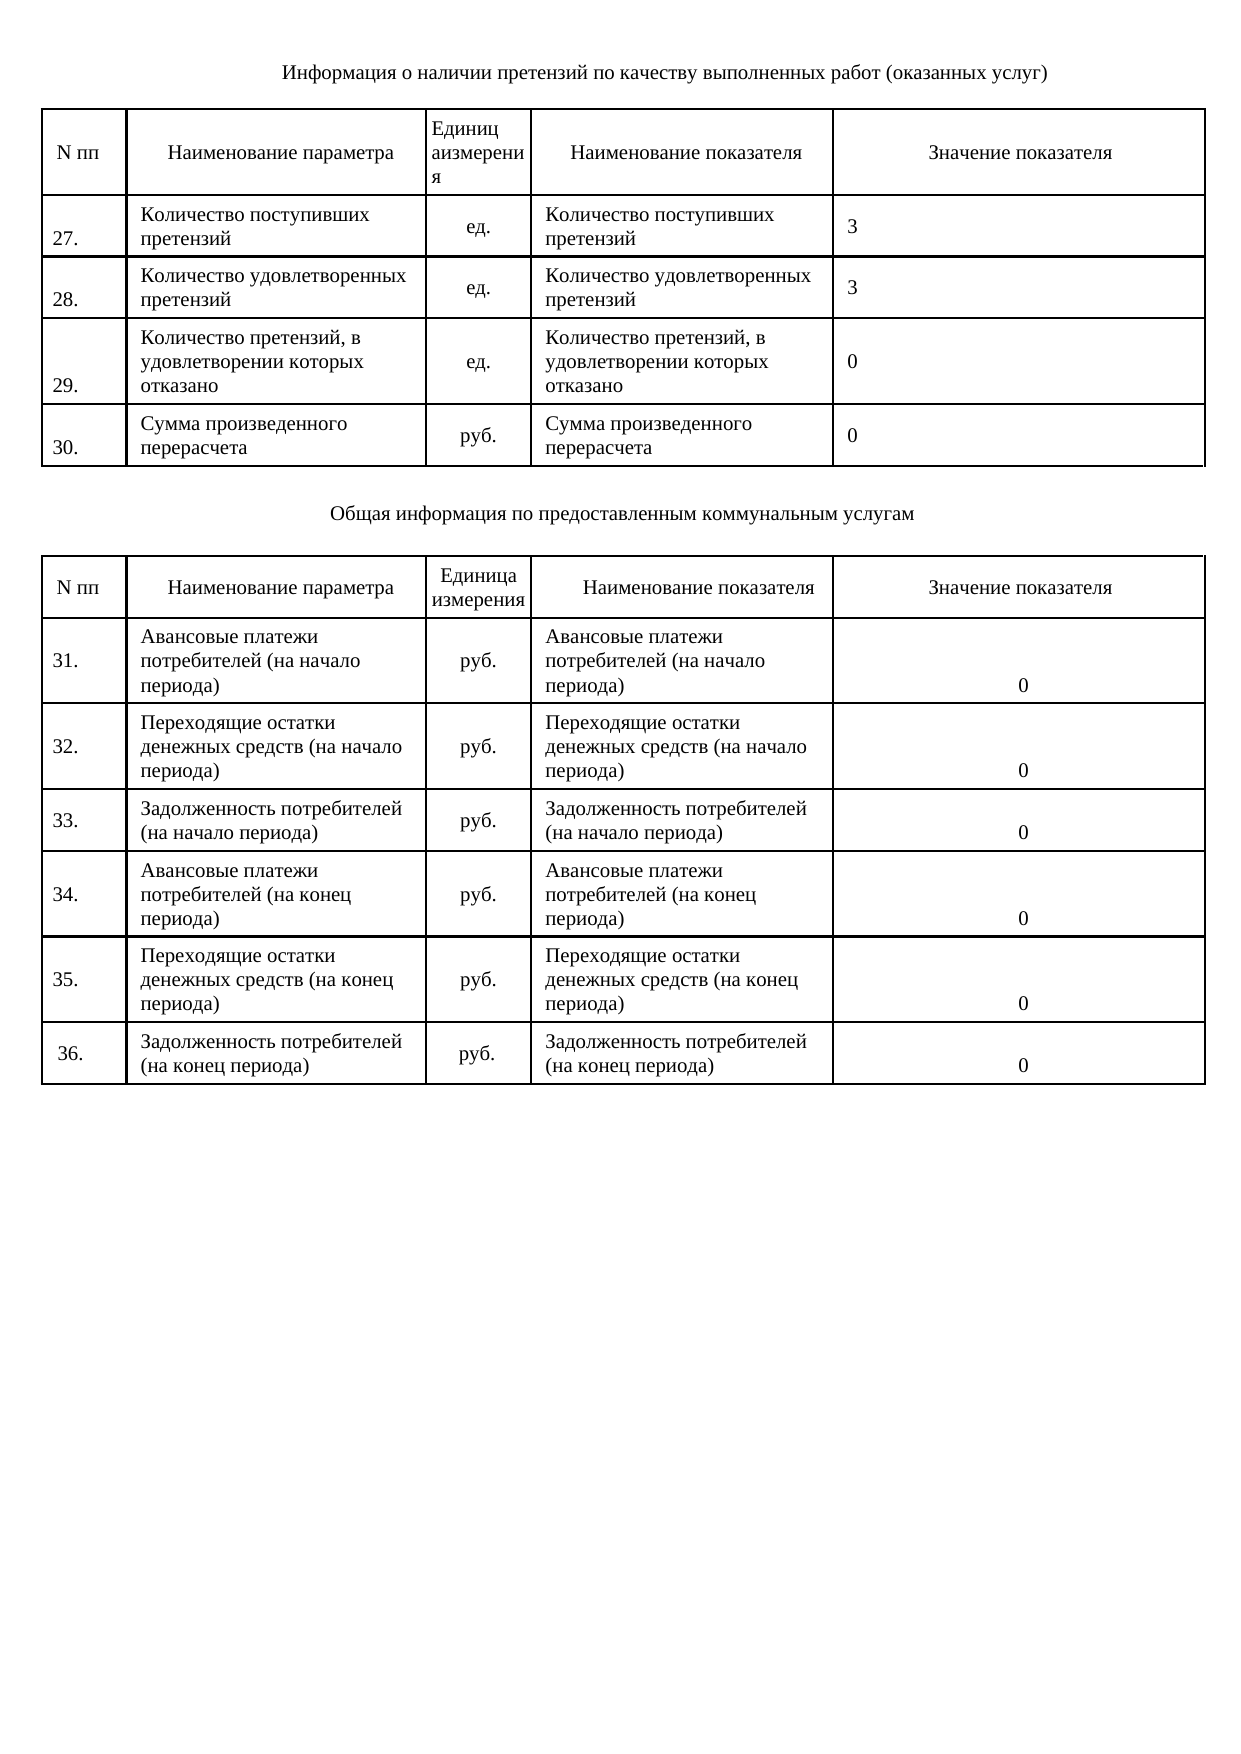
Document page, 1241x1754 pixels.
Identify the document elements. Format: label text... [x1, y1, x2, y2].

table_cell Переходящие остатки денежных средств (на конец периода) [128, 938, 425, 1021]
table_cell 3 [834, 196, 1204, 255]
table_cell 33. [43, 790, 125, 850]
table_cell 0 [834, 405, 1204, 464]
table_cell Переходящие остатки денежных средств (на конец периода) [532, 938, 832, 1021]
table_cell Сумма произведенного перерасчета [532, 405, 832, 464]
table_cell Переходящие остатки денежных средств (на начало периода) [128, 704, 425, 788]
table_cell Авансовые платежи потребителей (на конец периода) [532, 852, 832, 935]
table_cell руб. [427, 1023, 530, 1083]
table_cell 0 [834, 319, 1204, 403]
table_cell Значение показателя [834, 555, 1204, 617]
table_cell Единица измерения [427, 557, 530, 617]
table_cell 27. [43, 196, 125, 255]
table_header Единицаизмерения [427, 110, 530, 194]
table_cell Задолженность потребителей (на начало периода) [128, 790, 425, 850]
table_cell 0 [834, 852, 1204, 935]
table_cell руб. [427, 852, 530, 935]
table_cell Переходящие остатки денежных средств (на начало периода) [532, 704, 832, 788]
table_cell Общая информация по предоставленным коммунальным услугам [42, 467, 1203, 555]
table_header Значение показателя [834, 110, 1204, 194]
table_cell Количество удовлетворенных претензий [532, 258, 832, 317]
table_cell Количество поступивших претензий [532, 196, 832, 255]
table_cell Авансовые платежи потребителей (на конец периода) [128, 852, 425, 935]
table_cell Наименование показателя [532, 557, 832, 617]
table_cell ед. [427, 258, 530, 317]
table_cell руб. [427, 405, 530, 464]
table_cell Наименование параметра [128, 557, 425, 617]
table_cell Задолженность потребителей (на начало периода) [532, 790, 832, 850]
table_cell 0 [834, 704, 1204, 788]
table_cell Количество претензий, в удовлетворении которых отказано [532, 319, 832, 403]
table_cell 34. [43, 852, 125, 935]
table_cell Сумма произведенного перерасчета [128, 405, 425, 464]
table_cell 0 [834, 1023, 1204, 1083]
table_header N пп [43, 110, 125, 194]
table_cell Авансовые платежи потребителей (на начало периода) [532, 619, 832, 702]
table_cell руб. [427, 938, 530, 1021]
table_cell ед. [427, 196, 530, 255]
table_cell 30. [43, 405, 125, 464]
table_cell 28. [43, 258, 125, 317]
table_cell руб. [427, 790, 530, 850]
table_cell 31. [43, 619, 125, 702]
table_cell Задолженность потребителей (на конец периода) [532, 1023, 832, 1083]
table_header Наименование параметра [128, 110, 425, 194]
table_cell 3 [834, 258, 1204, 317]
table_header Наименование показателя [532, 110, 832, 194]
table_cell 35. [43, 938, 125, 1021]
table_cell Количество поступивших претензий [128, 196, 425, 255]
table_cell Количество удовлетворенных претензий [128, 258, 425, 317]
table_cell 0 [834, 619, 1204, 702]
table_cell руб. [427, 619, 530, 702]
table_cell ед. [427, 319, 530, 403]
table_cell руб. [427, 704, 530, 788]
table_cell Количество претензий, в удовлетворении которых отказано [128, 319, 425, 403]
table_cell 0 [834, 790, 1204, 850]
table_cell 29. [43, 319, 125, 403]
table_cell Авансовые платежи потребителей (на начало периода) [128, 619, 425, 702]
table_cell 32. [43, 704, 125, 788]
table_cell 36. [43, 1023, 125, 1083]
table_cell 0 [834, 938, 1204, 1021]
text Информация о наличии претензий по качеству выполненных работ (оказанных услуг) [125, 59, 1205, 84]
table_cell Задолженность потребителей (на конец периода) [128, 1023, 425, 1083]
table_cell N пп [43, 557, 125, 617]
